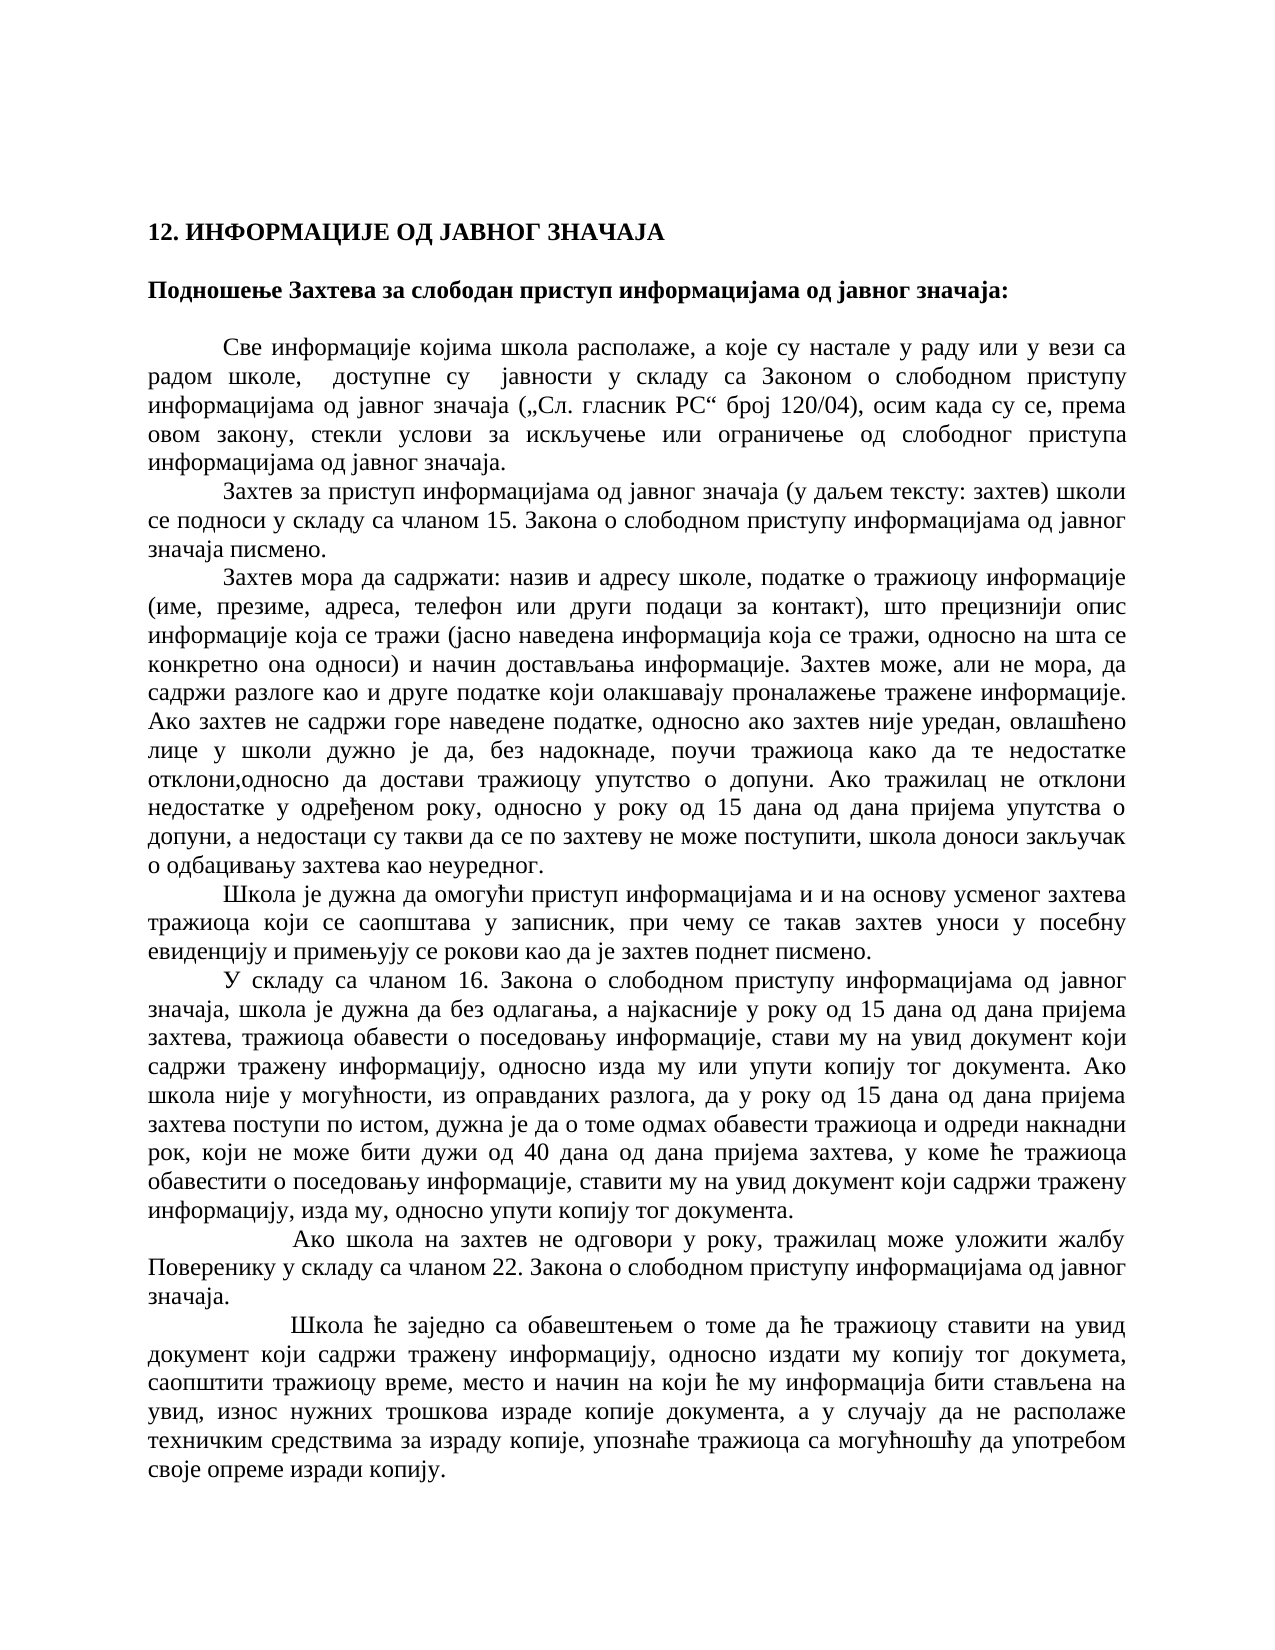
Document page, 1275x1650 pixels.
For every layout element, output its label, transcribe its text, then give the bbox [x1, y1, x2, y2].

text Захтев за приступ информацијама од јавног значаја (у даљем тексту: захтев) школи се подноси у складу са чланом 15. Закона о слободном приступу информацијама од јавног значаја писмено. [148, 476, 1127, 562]
text 12. ИНФОРМАЦИЈЕ ОД ЈАВНОГ ЗНАЧАЈА [148, 217, 1127, 246]
text Подношење Захтева за слободан приступ информацијама од јавног значаја: [148, 275, 1127, 304]
text Захтев мора да садржати: назив и адресу школе, податке о тражиоцу информације (име, презиме, адреса, телефон или други подаци за контакт), што прецизнији опис информације која се тражи (јасно наведена информација која се тражи, односно на шта се конкретно она односи) и начин достављања информације. Захтев може, али не мора, да садржи разлоге као и друге податке који олакшавају проналажење тражене информације. Ако захтев не садржи горе наведене податке, односно ако захтев није уредан, овлашћено лице у школи дужно је да, без надокнаде, поучи тражиоца како да те недостатке отклони,односно да достави тражиоцу упутство о допуни. Ако тражилац не отклони недостатке у одређеном року, односно у року од 15 дана од дана пријема упутства о допуни, а недостаци су такви да се по захтеву не може поступити, школа доноси закључак о одбацивању захтева као неуредног. [148, 562, 1127, 879]
text Школа је дужна да омогући приступ информацијама и и на основу усменог захтева тражиоца који се саопштава у записник, при чему се такав захтев уноси у посебну евиденцију и примењују се рокови као да је захтев поднет писмено. [148, 879, 1127, 965]
text Све информације којима школа располаже, а које су настале у раду или у вези са радом школе, доступне су јавности у складу са Законом о слободном приступу информацијама од јавног значаја („Сл. гласник РС“ број 120/04), осим када су се, према овом закону, стекли услови за искључење или ограничење од слободног приступа информацијама од јавног значаја. [148, 332, 1127, 476]
text Школа ће заједно са обавештењем о томе да ће тражиоцу ставити на увид документ који садржи тражену информацију, односно издати му копију тог докумета, саопштити тражиоцу време, место и начин на који ће му информација бити стављена на увид, износ нужних трошкова израде копије документа, а у случају да не располаже техничким средствима за израду копије, упознаће тражиоца са могућношћу да употребом своје опреме изради копију. [148, 1310, 1127, 1482]
text Ако школа на захтев не одговори у року, тражилац може уложити жалбу Поверенику у складу са чланом 22. Закона о слободном приступу информацијама од јавног значаја. [148, 1224, 1127, 1310]
text У складу са чланом 16. Закона о слободном приступу информацијама од јавног значаја, школа је дужна да без одлагања, а најкасније у року од 15 дана од дана пријема захтева, тражиоца обавести о поседовању информације, стави му на увид документ који садржи тражену информацију, односно изда му или упути копију тог документа. Ако школа није у могућности, из оправданих разлога, да у року од 15 дана од дана пријема захтева поступи по истом, дужна је да о томе одмах обавести тражиоца и одреди накнадни рок, који не може бити дужи од 40 дана од дана пријема захтева, у коме ће тражиоца обавестити о поседовању информације, ставити му на увид документ који садржи тражену информацију, изда му, односно упути копију тог документа. [148, 965, 1127, 1224]
